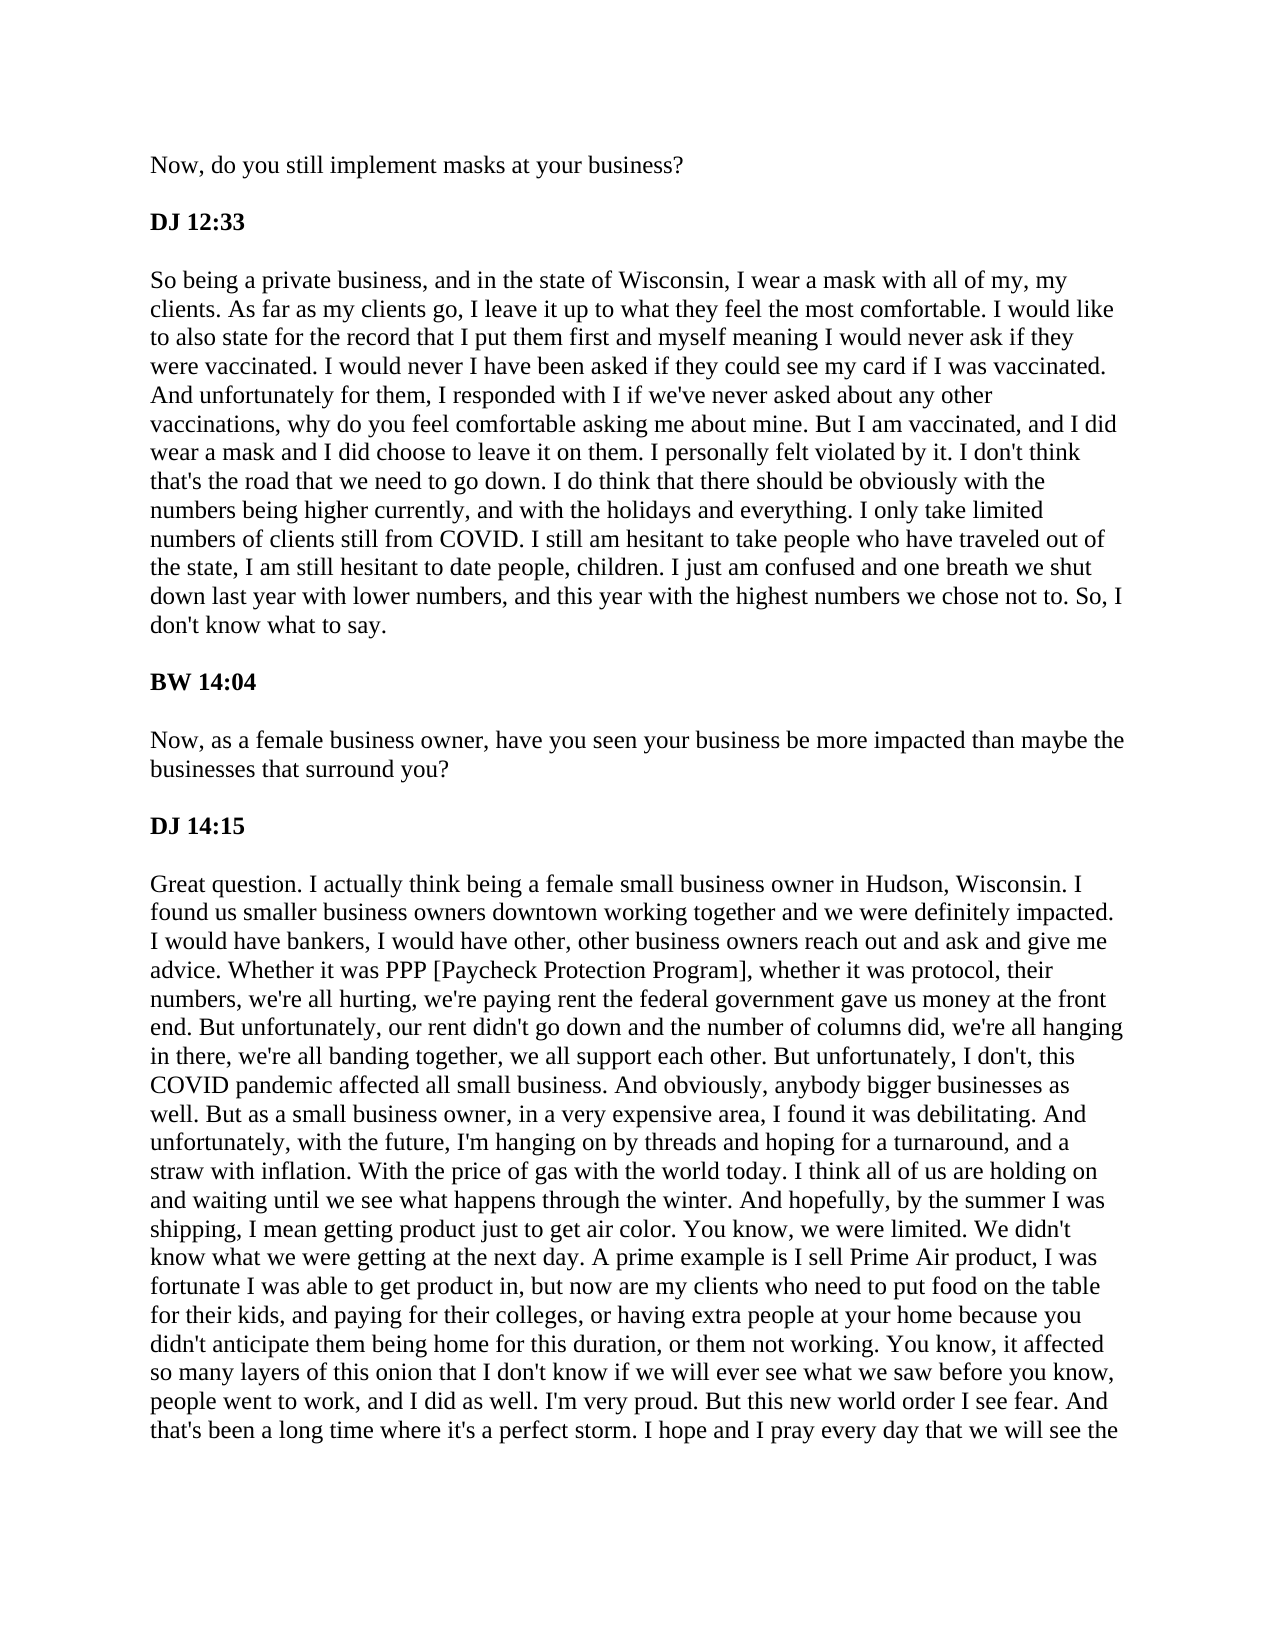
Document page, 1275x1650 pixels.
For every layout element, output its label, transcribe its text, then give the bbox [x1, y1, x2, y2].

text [150, 869, 1125, 1444]
text DJ 14:15 [150, 811, 1125, 840]
text Now, as a female business owner, have you seen your business be more impacted than maybe the businesses that surround you? [150, 725, 1125, 782]
text DJ 12:33 [150, 207, 1125, 236]
text BW 14:04 [150, 667, 1125, 696]
text Now, do you still implement masks at your business? [150, 150, 1125, 179]
text So being a private business, and in the state of Wisconsin, I wear a mask with all of my, my clients. As far as my clients go, I leave it up to what they feel the most comfortable. I would like to also state for the record that I put them first and myself meaning I would never ask if they were vaccinated. I would never I have been asked if they could see my card if I was vaccinated. And unfortunately for them, I responded with I if we've never asked about any other vaccinations, why do you feel comfortable asking me about mine. But I am vaccinated, and I did wear a mask and I did choose to leave it on them. I personally felt violated by it. I don't think that's the road that we need to go down. I do think that there should be obviously with the numbers being higher currently, and with the holidays and everything. I only take limited numbers of clients still from COVID. I still am hesitant to take people who have traveled out of the state, I am still hesitant to date people, children. I just am confused and one breath we shut down last year with lower numbers, and this year with the highest numbers we chose not to. So, I don't know what to say. [150, 265, 1125, 639]
